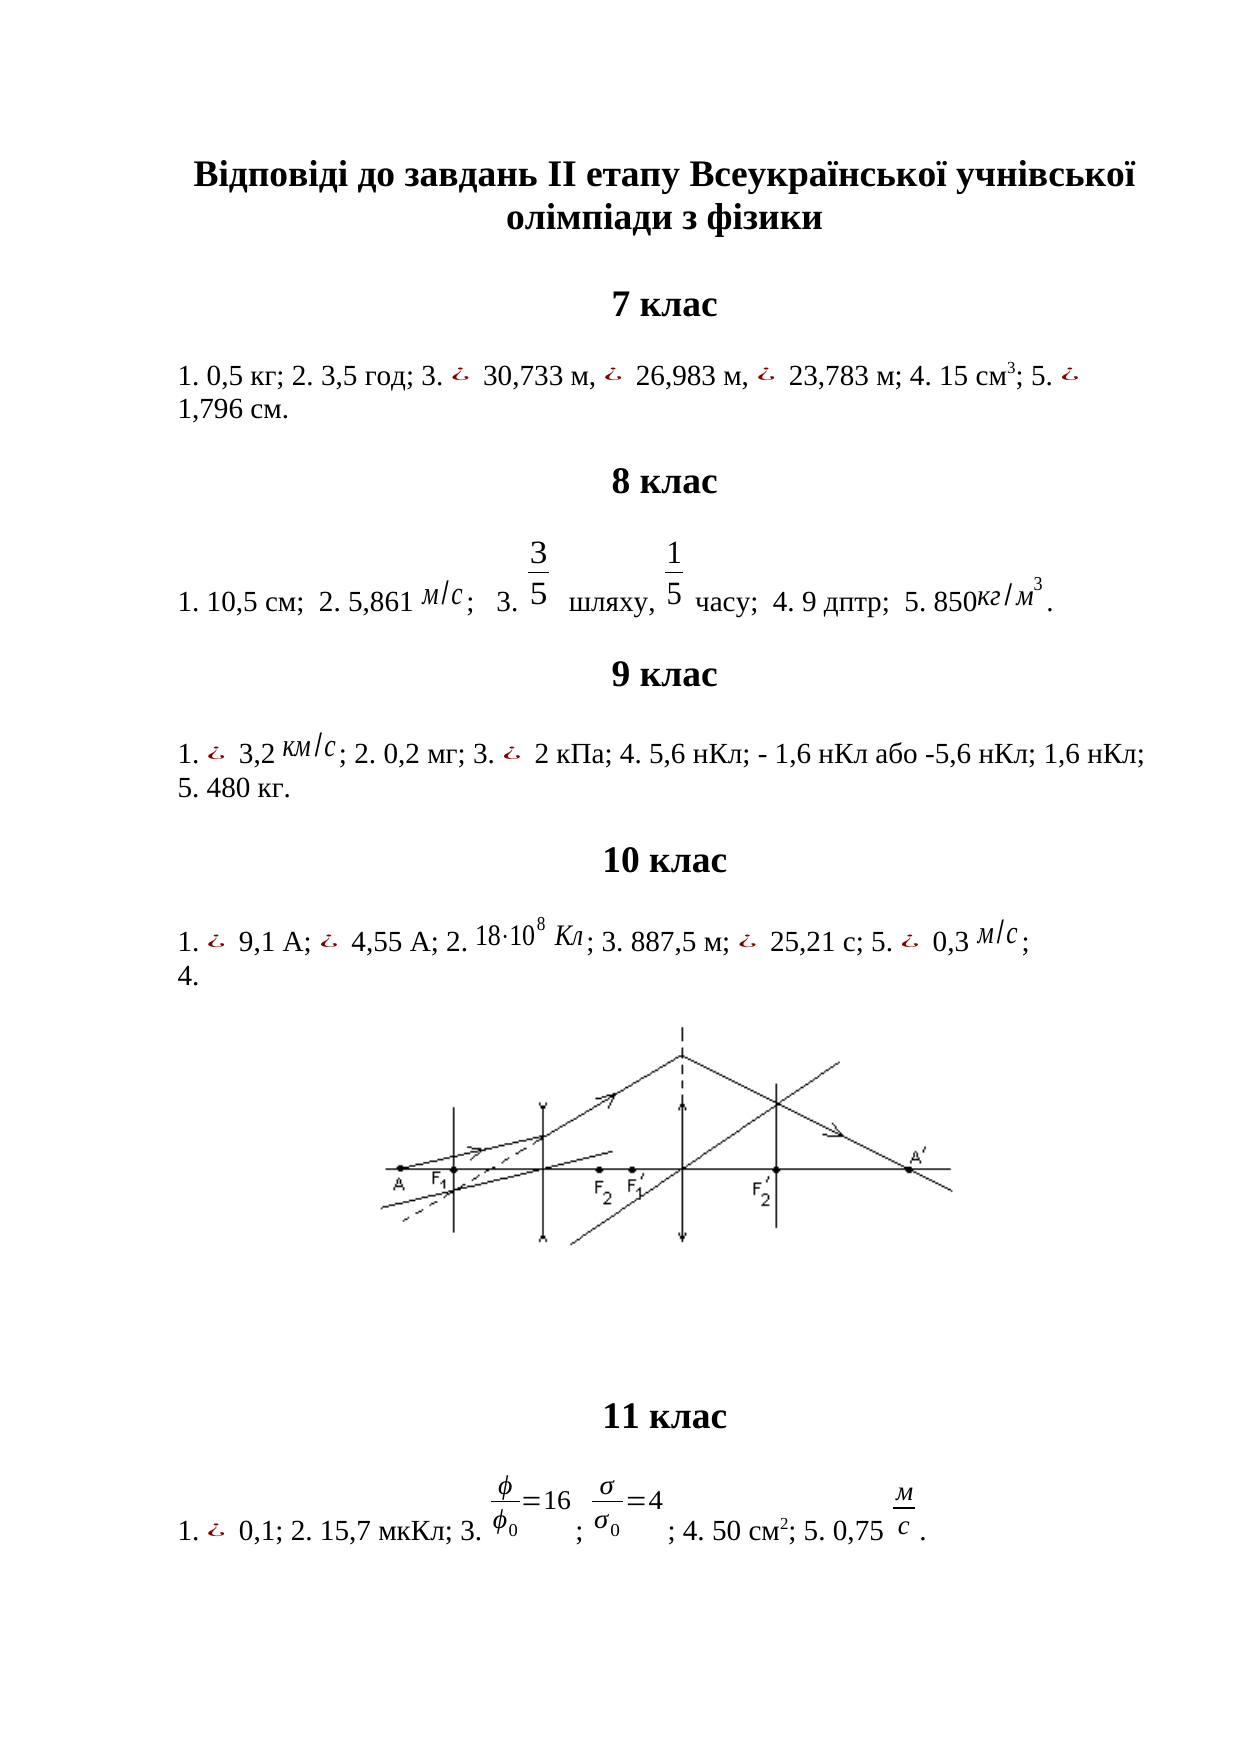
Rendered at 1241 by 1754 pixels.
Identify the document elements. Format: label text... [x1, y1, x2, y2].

text 11 клас [177, 1394, 1152, 1437]
text 1. 0,5 кг; 2. 3,5 год; 3. 30,733 м, 26,983 м, 23,783 м; 4. 15 см3; 5. 1,796 см. [177, 358, 1152, 425]
picture [364, 1018, 984, 1269]
text 9 клас [177, 651, 1152, 694]
text 1. 10,5 см; 2. 5,861 ; 3. шляху, часу; 4. 9 дптр; 5. 850. [177, 535, 1152, 618]
text 8 клас [177, 458, 1152, 501]
text 1. 0,1; 2. 15,7 мкКл; 3. ; ; 4. 50 см2; 5. 0,75 . [177, 1470, 1152, 1547]
text 1. 9,1 А; 4,55 А; 2. ; 3. 887,5 м; 25,21 с; 5. 0,3 ; [177, 914, 1152, 958]
text 1. 3,2 ; 2. 0,2 мг; 3. 2 кПа; 4. 5,6 нКл; - 1,6 нКл або -5,6 нКл; 1,6 нКл; 5. 480 кг. [177, 728, 1152, 804]
text 10 клас [177, 837, 1152, 880]
text 4. [177, 958, 1152, 991]
text 7 клас [177, 281, 1152, 324]
text Відповіді до завдань II етапу Всеукраїнської учнівської олімпіади з фізики [177, 152, 1152, 238]
